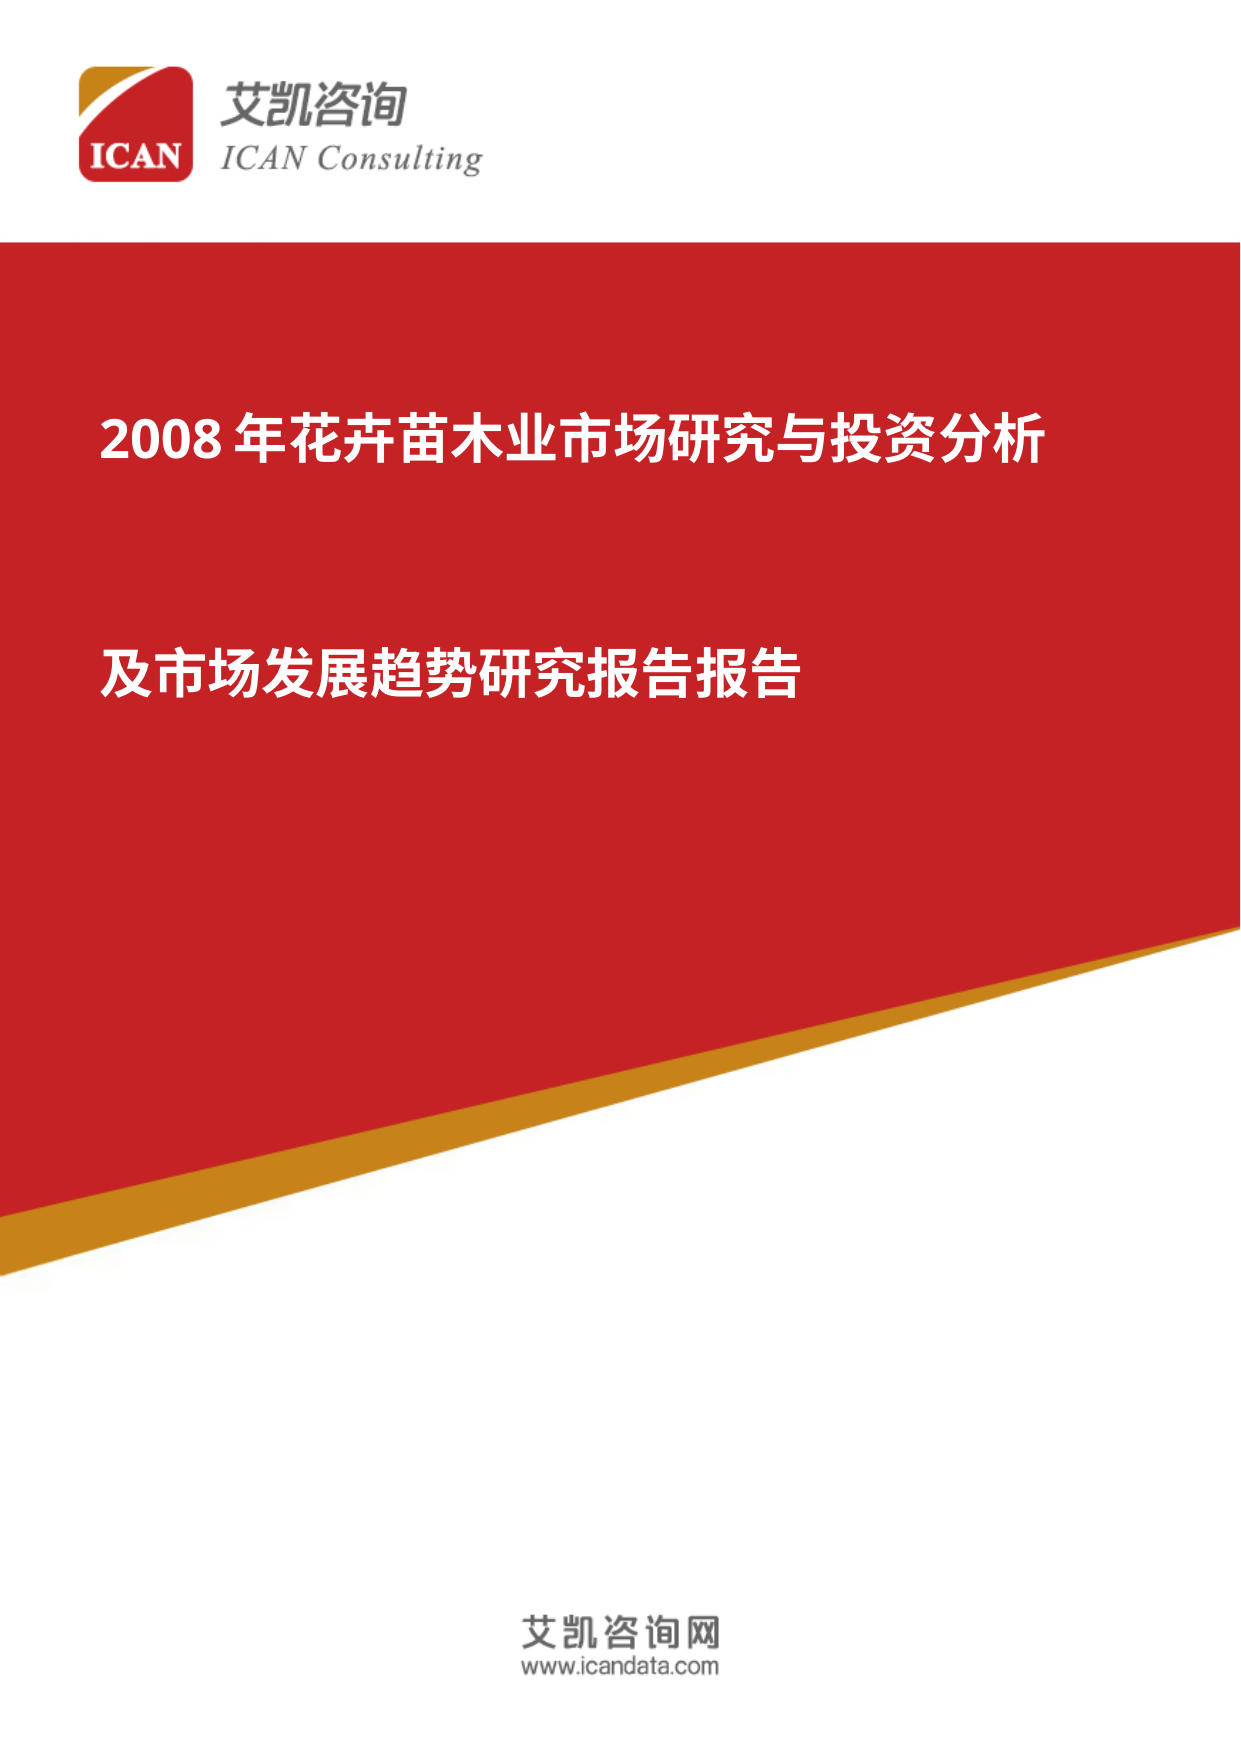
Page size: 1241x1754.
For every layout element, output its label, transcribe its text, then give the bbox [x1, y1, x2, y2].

subtitle 2008年花卉苗木业市场研究与投资分析及市场发展趋势研究报告报告 [99, 386, 1053, 718]
picture [0, 5, 1241, 1754]
